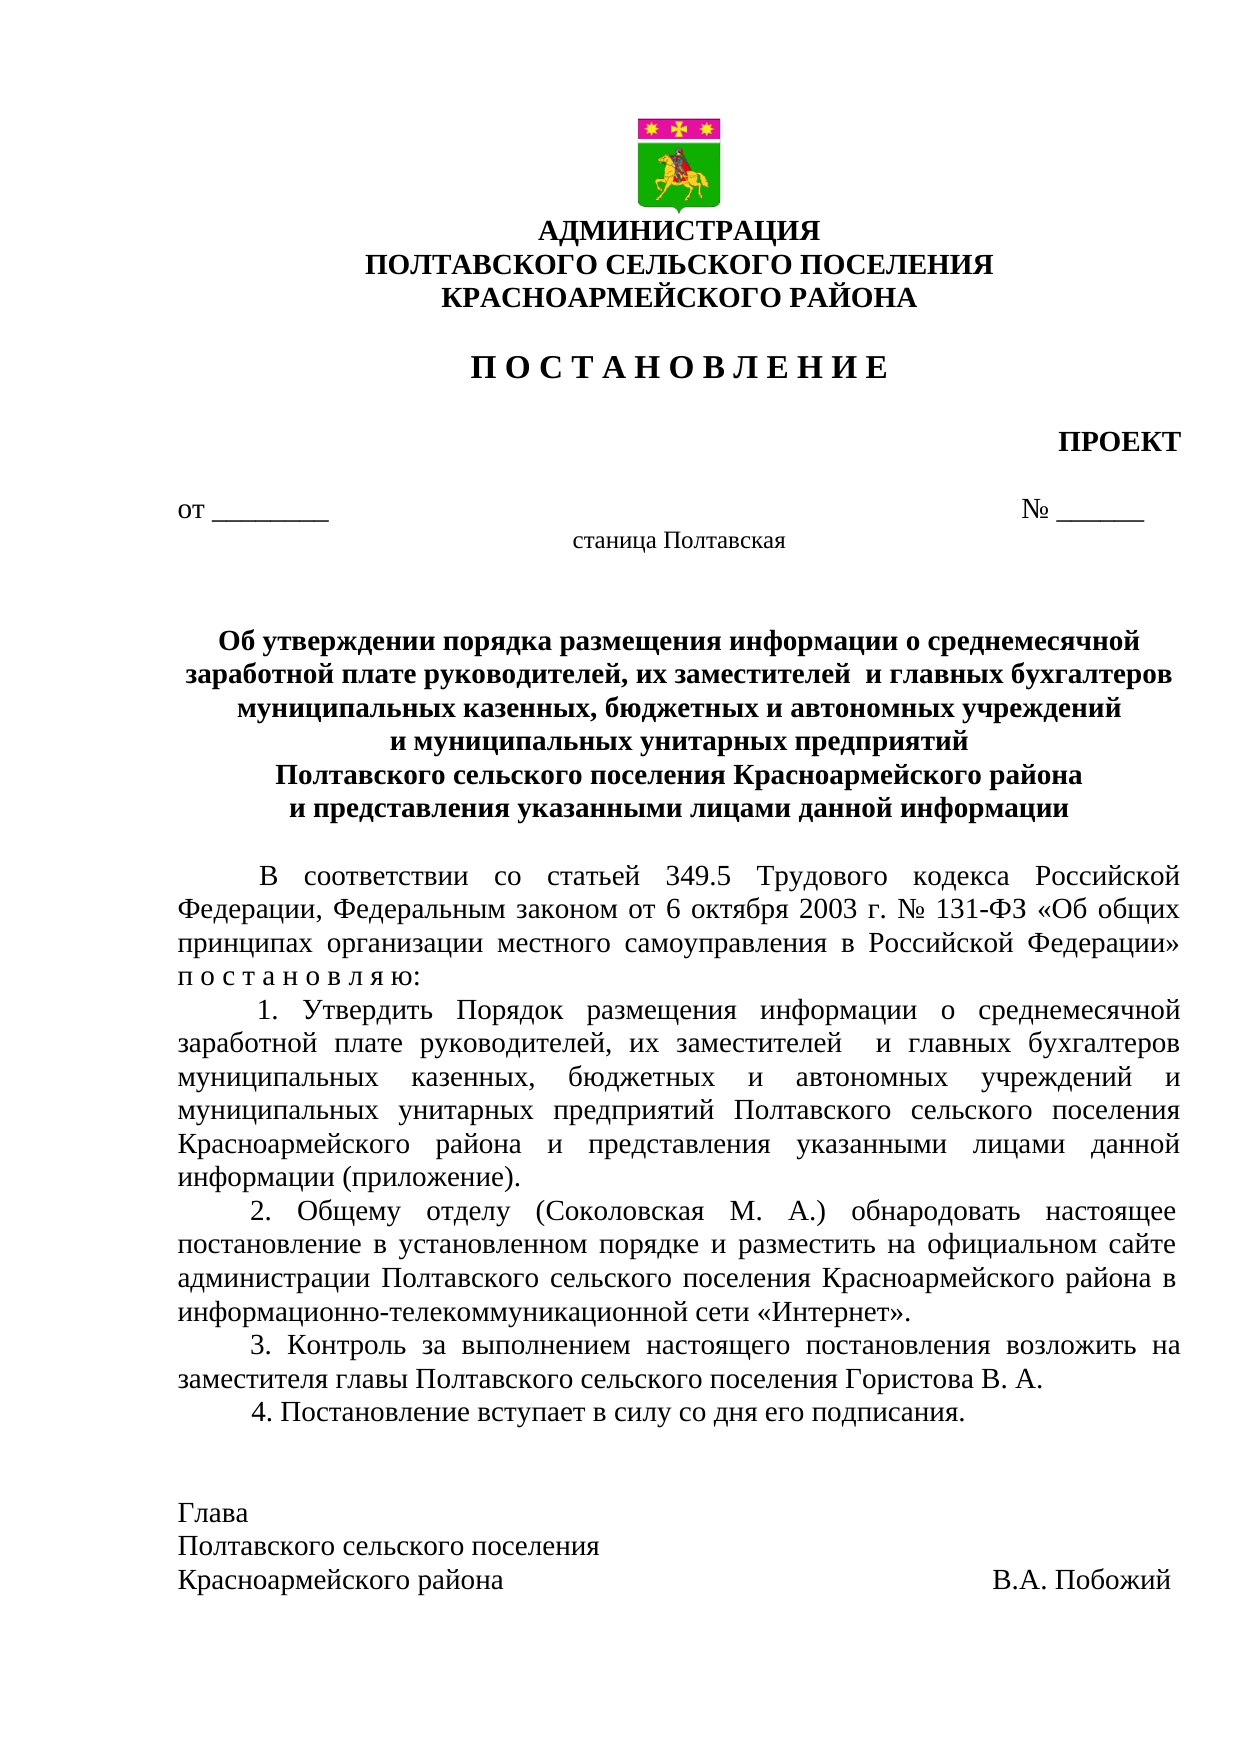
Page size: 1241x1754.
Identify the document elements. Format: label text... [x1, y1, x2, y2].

text Глава [177, 1495, 1181, 1528]
title и муниципальных унитарных предприятий [177, 723, 1181, 757]
title ПОЛТАВСКОГО СЕЛЬСКОГО ПОСЕЛЕНИЯ [177, 247, 1181, 281]
text В соответствии со статьей 349.5 Трудового кодекса Российской Федерации, Федеральным законом от 6 октября 2003 г. № 131-ФЗ «Об общих принципах организации местного самоуправления в Российской Федерации» п о с т а н о в л я ю: [177, 858, 1181, 992]
title ПРОЕКТ [177, 424, 1181, 458]
title П О С Т А Н О В Л Е Н И Е [177, 348, 1181, 386]
title Об утверждении порядка размещения информации о среднемесячной заработной плате руководителей, их заместителей и главных бухгалтеров муниципальных казенных, бюджетных и автономных учреждений [177, 623, 1181, 723]
text 3. Контроль за выполнением настоящего постановления возложить на заместителя главы Полтавского сельского поселения Гористова В. А. [177, 1327, 1181, 1394]
text Красноармейского района В.А. Побожий [177, 1562, 1181, 1596]
title Полтавского сельского поселения Красноармейского района [177, 757, 1181, 791]
picture [637, 118, 721, 214]
text Полтавского сельского поселения [177, 1528, 1181, 1562]
text КРАСНОАРМЕЙСКОГО РАЙОНА [177, 281, 1181, 314]
title 1. Утвердить Порядок размещения информации о среднемесячной заработной плате руководителей, их заместителей и главных бухгалтеров муниципальных казенных, бюджетных и автономных учреждений и муниципальных унитарных предприятий Полтавского сельского поселения Красноармейского района и представления указанными лицами данной информации (приложение). [177, 992, 1181, 1193]
text 4. Постановление вступает в силу со дня его подписания. [177, 1394, 1181, 1428]
title и представления указанными лицами данной информации [177, 791, 1181, 824]
title АДМИНИСТРАЦИЯ [177, 213, 1181, 247]
text 2. Общему отделу (Соколовская М. А.) обнародовать настоящее постановление в установленном порядке и разместить на официальном сайте администрации Полтавского сельского поселения Красноармейского района в информационно-телекоммуникационной сети «Интернет». [177, 1193, 1177, 1327]
subtitle от ________ № ______ [177, 491, 1181, 525]
text станица Полтавская [177, 525, 1181, 554]
